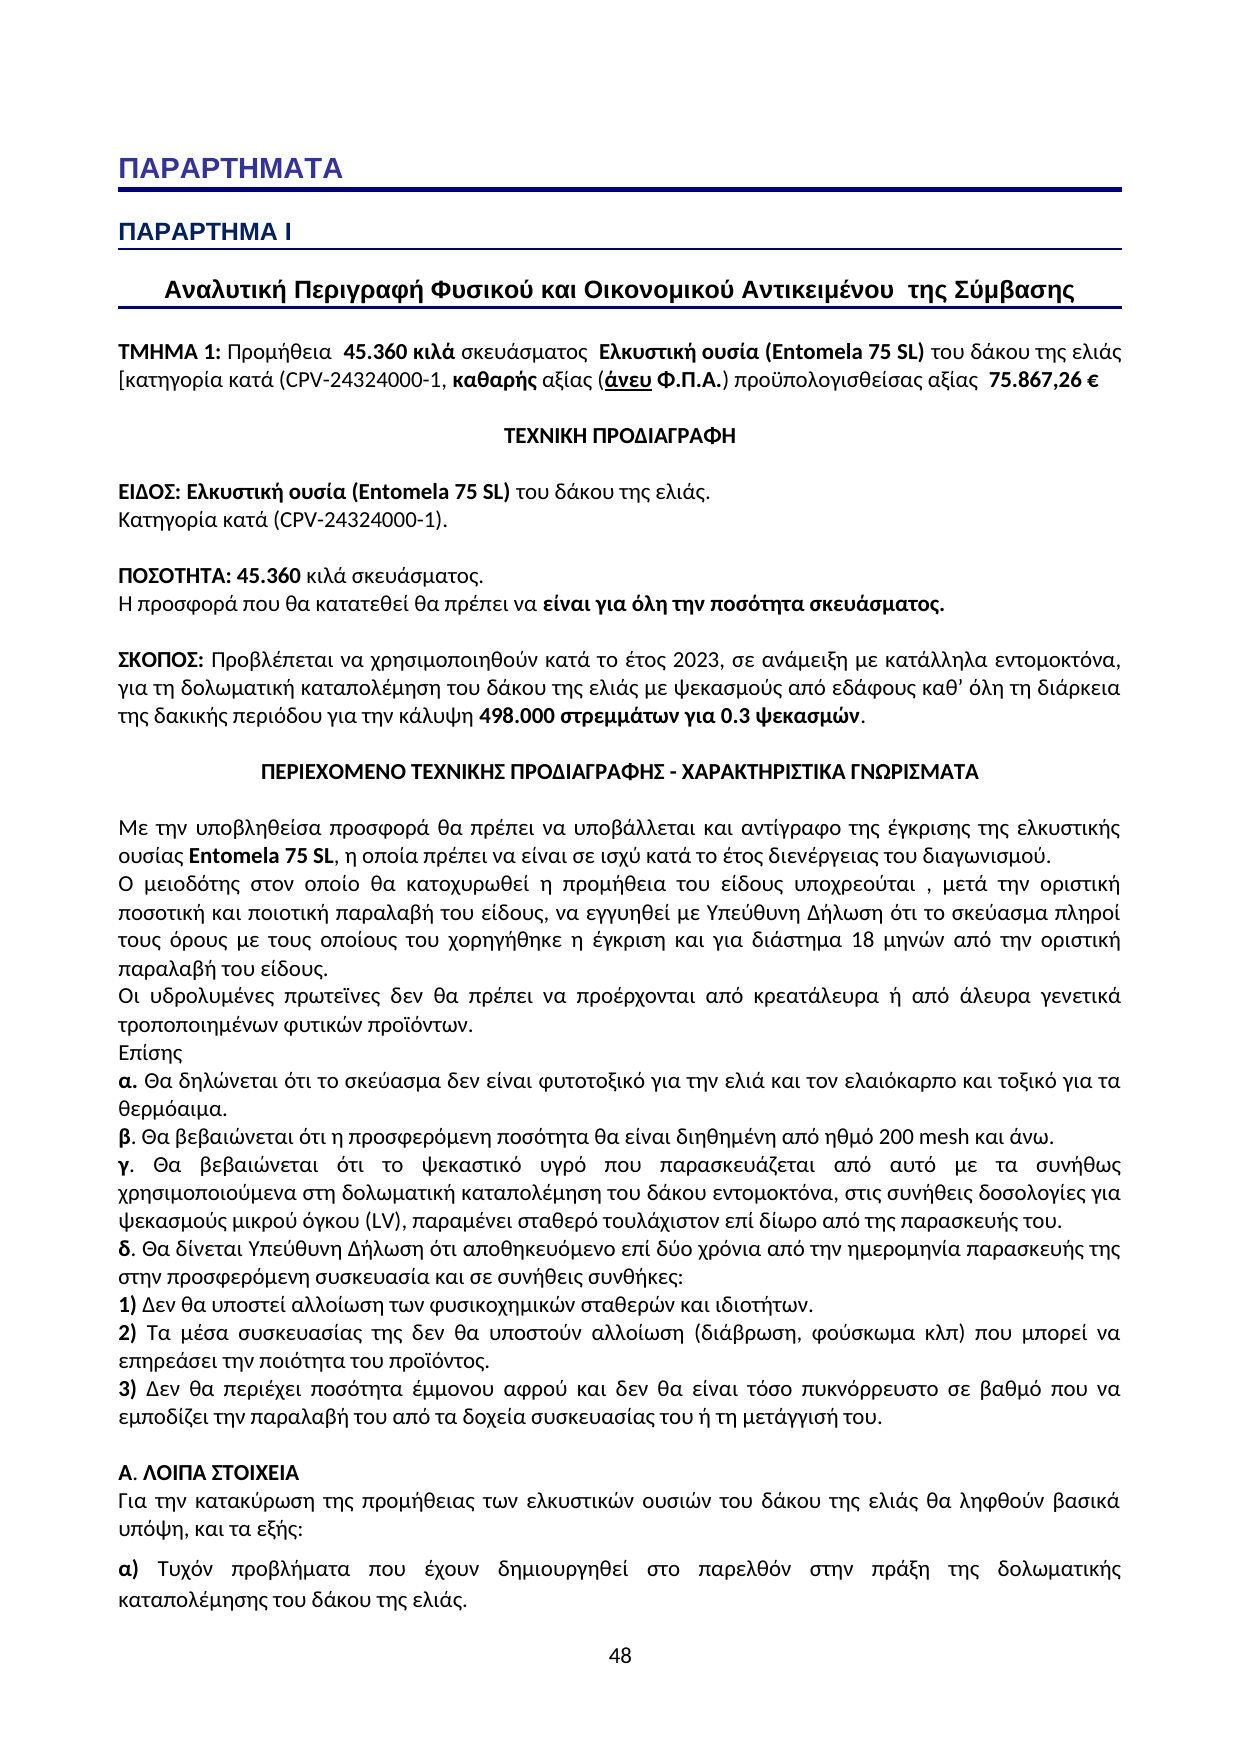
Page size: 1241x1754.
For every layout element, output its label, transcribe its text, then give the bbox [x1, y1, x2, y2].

text 3) Δεν θα περιέχει ποσότητα έμμονου αφρού και δεν θα είναι τόσο πυκνόρρευστο σε βαθμό που να εμποδίζει την παραλαβή του από τα δοχεία συσκευασίας του ή τη μετάγγισή του. [118, 1374, 1122, 1430]
text Α. ΛΟΙΠΑ ΣΤΟΙΧΕΙΑ [118, 1458, 1122, 1486]
text ΕΙΔΟΣ: Ελκυστική ουσία (Entomela 75 SL) του δάκου της ελιάς. [118, 477, 1122, 505]
text Αναλυτική Περιγραφή Φυσικού και Οικονομικού Αντικειμένου της Σύμβασης [118, 275, 1122, 306]
text ΠΕΡΙΕΧΟΜΕΝΟ ΤΕΧΝΙΚΗΣ ΠΡΟΔΙΑΓΡΑΦΗΣ - ΧΑΡΑΚΤΗΡΙΣΤΙΚΑ ΓΝΩΡΙΣΜΑΤΑ [118, 757, 1122, 786]
text 2) Τα μέσα συσκευασίας της δεν θα υποστούν αλλοίωση (διάβρωση, φούσκωμα κλπ) που μπορεί να επηρεάσει την ποιότητα του προϊόντος. [118, 1318, 1122, 1374]
subtitle ΠΑΡΑΡΤΗΜΑ Ι [118, 217, 1122, 248]
text Κατηγορία κατά (CPV-24324000-1). [118, 505, 1122, 533]
text α) Τυχόν προβλήματα που έχουν δημιουργηθεί στο παρελθόν στην πράξη της δολωματικής καταπολέμησης του δάκου της ελιάς. [118, 1554, 1122, 1613]
text γ. Θα βεβαιώνεται ότι το ψεκαστικό υγρό που παρασκευάζεται από αυτό με τα συνήθως χρησιμοποιούμενα στη δολωματική καταπολέμηση του δάκου εντομοκτόνα, στις συνήθεις δοσολογίες για ψεκασμούς μικρού όγκου (LV), παραμένει σταθερό τουλάχιστον επί δίωρο από της παρασκευής του. [118, 1150, 1122, 1234]
text ΤΕΧΝΙΚΗ ΠΡΟΔΙΑΓΡΑΦΗ [118, 421, 1122, 449]
subtitle ΠΑΡΑΡΤΗΜΑΤΑ [118, 151, 1122, 187]
text Ο μειοδότης στον οποίο θα κατοχυρωθεί η προμήθεια του είδους υποχρεούται , μετά την οριστική ποσοτική και ποιοτική παραλαβή του είδους, να εγγυηθεί με Υπεύθυνη Δήλωση ότι το σκεύασμα πληροί τους όρους με τους οποίους του χορηγήθηκε η έγκριση και για διάστημα 18 μηνών από την οριστική παραλαβή του είδους. [118, 869, 1122, 982]
text δ. Θα δίνεται Υπεύθυνη Δήλωση ότι αποθηκευόμενο επί δύο χρόνια από την ημερομηνία παρασκευής της στην προσφερόμενη συσκευασία και σε συνήθεις συνθήκες: [118, 1234, 1122, 1290]
text ΤΜΗΜΑ 1: Προμήθεια 45.360 κιλά σκευάσματος Ελκυστική ουσία (Entomela 75 SL) του δάκου της ελιάς [κατηγορία κατά (CPV-24324000-1, καθαρής αξίας (άνευ Φ.Π.Α.) προϋπολογισθείσας αξίας 75.867,26 € [118, 337, 1122, 393]
text Για την κατακύρωση της προμήθειας των ελκυστικών ουσιών του δάκου της ελιάς θα ληφθούν βασικά υπόψη, και τα εξής: [118, 1486, 1122, 1542]
text ΠΟΣΟΤΗΤΑ: 45.360 κιλά σκευάσματος. [118, 561, 1122, 589]
text 1) Δεν θα υποστεί αλλοίωση των φυσικοχημικών σταθερών και ιδιοτήτων. [118, 1290, 1122, 1318]
text Επίσης [118, 1038, 1122, 1066]
text Οι υδρολυμένες πρωτεϊνες δεν θα πρέπει να προέρχονται από κρεατάλευρα ή από άλευρα γενετικά τροποποιημένων φυτικών προϊόντων. [118, 982, 1122, 1038]
text Με την υποβληθείσα προσφορά θα πρέπει να υποβάλλεται και αντίγραφο της έγκρισης της ελκυστικής ουσίας Entomela 75 SL, η οποία πρέπει να είναι σε ισχύ κατά το έτος διενέργειας του διαγωνισμού. [118, 813, 1122, 869]
text α. Θα δηλώνεται ότι το σκεύασμα δεν είναι φυτοτοξικό για την ελιά και τον ελαιόκαρπο και τοξικό για τα θερμόαιμα. [118, 1066, 1122, 1122]
text ΣΚΟΠΟΣ: Προβλέπεται να χρησιμοποιηθούν κατά το έτος 2023, σε ανάμειξη με κατάλληλα εντομοκτόνα, για τη δολωματική καταπολέμηση του δάκου της ελιάς με ψεκασμούς από εδάφους καθ’ όλη τη διάρκεια της δακικής περιόδου για την κάλυψη 498.000 στρεμμάτων για 0.3 ψεκασμών. [118, 645, 1122, 729]
text β. Θα βεβαιώνεται ότι η προσφερόμενη ποσότητα θα είναι διηθημένη από ηθμό 200 mesh και άνω. [118, 1122, 1122, 1150]
text Η προσφορά που θα κατατεθεί θα πρέπει να είναι για όλη την ποσότητα σκευάσματος. [118, 589, 1122, 617]
